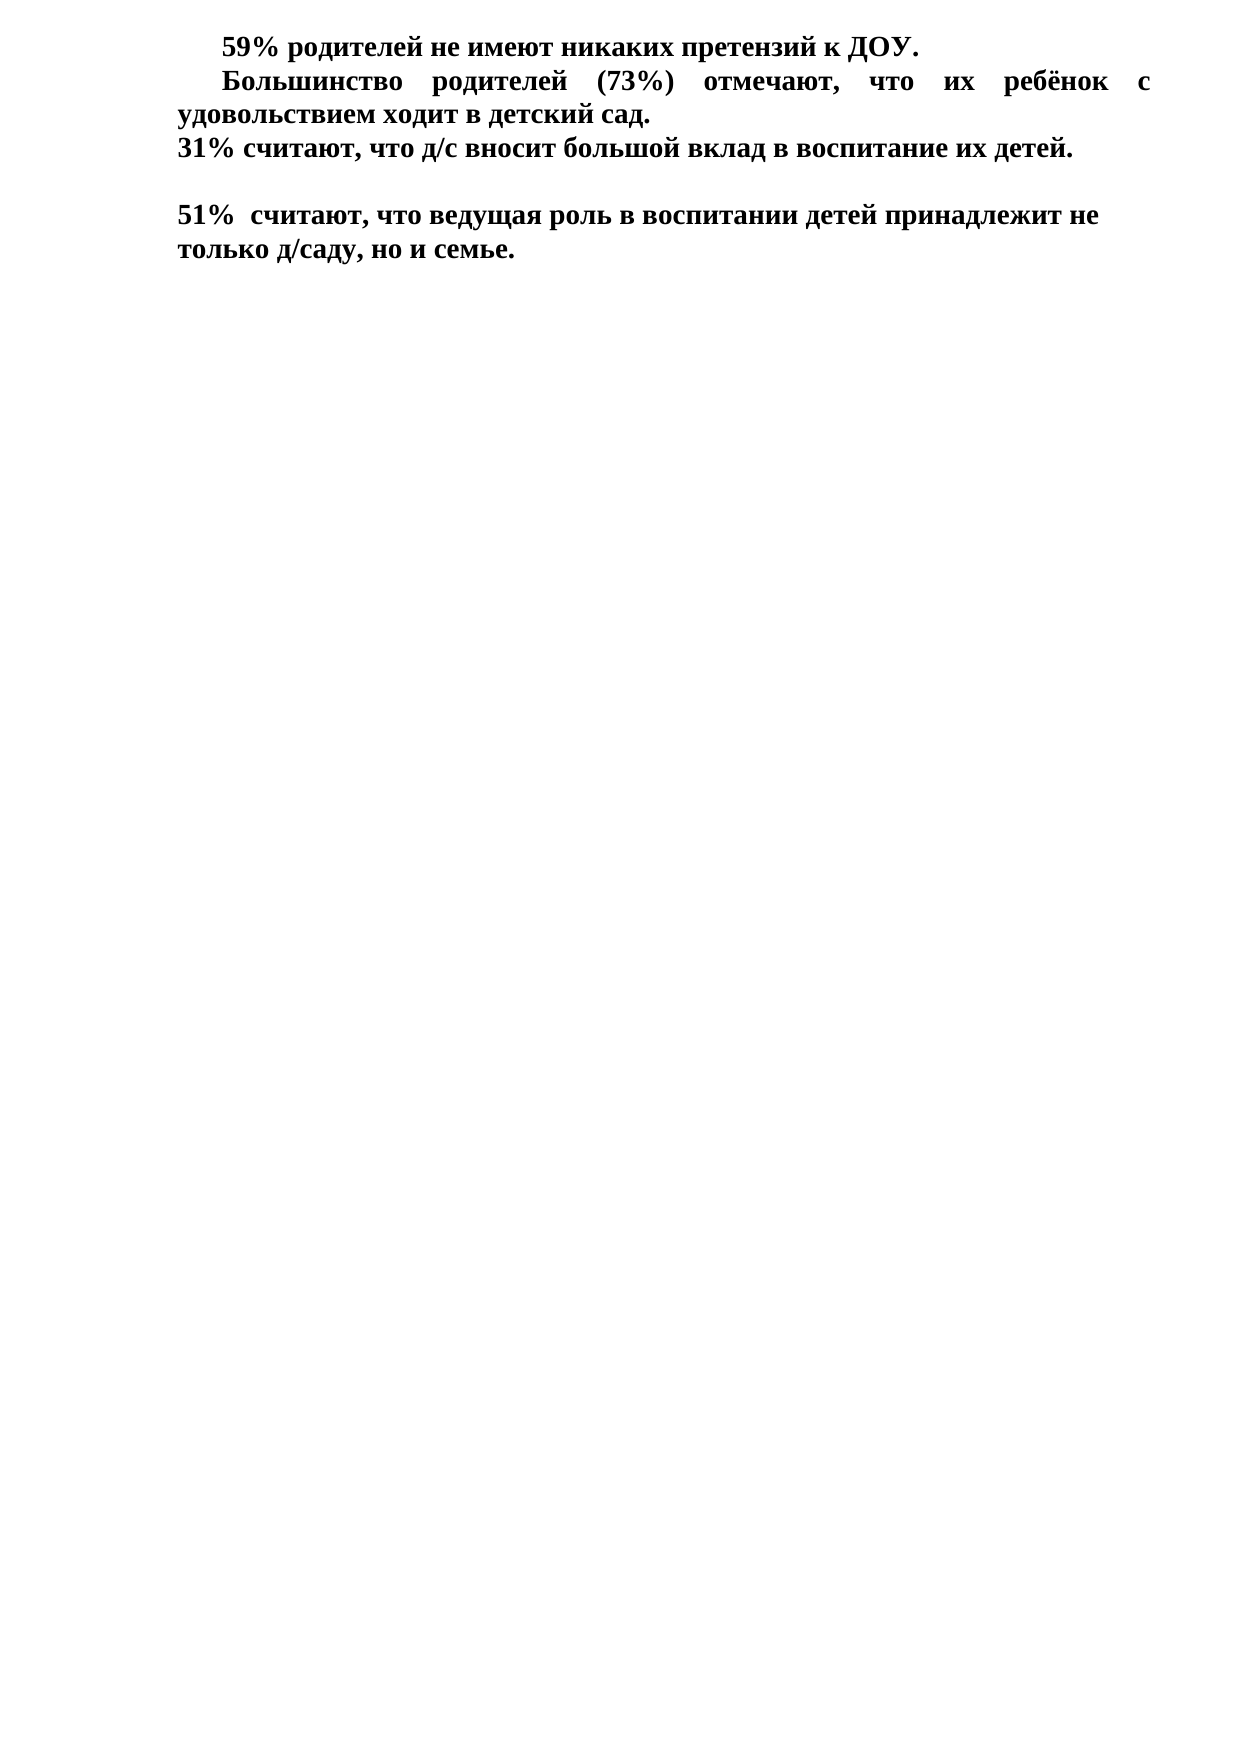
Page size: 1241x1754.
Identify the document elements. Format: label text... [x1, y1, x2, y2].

text 59% родителей не имеют никаких претензий к ДОУ. [177, 29, 1152, 63]
text Большинство родителей (73%) отмечают, что их ребёнок с удовольствием ходит в детский сад. [177, 63, 1152, 130]
text 51% считают, что ведущая роль в воспитании детей принадлежит не только д/саду, но и семье. [177, 197, 1152, 264]
text 31% считают, что д/с вносит большой вклад в воспитание их детей. [177, 130, 1152, 164]
